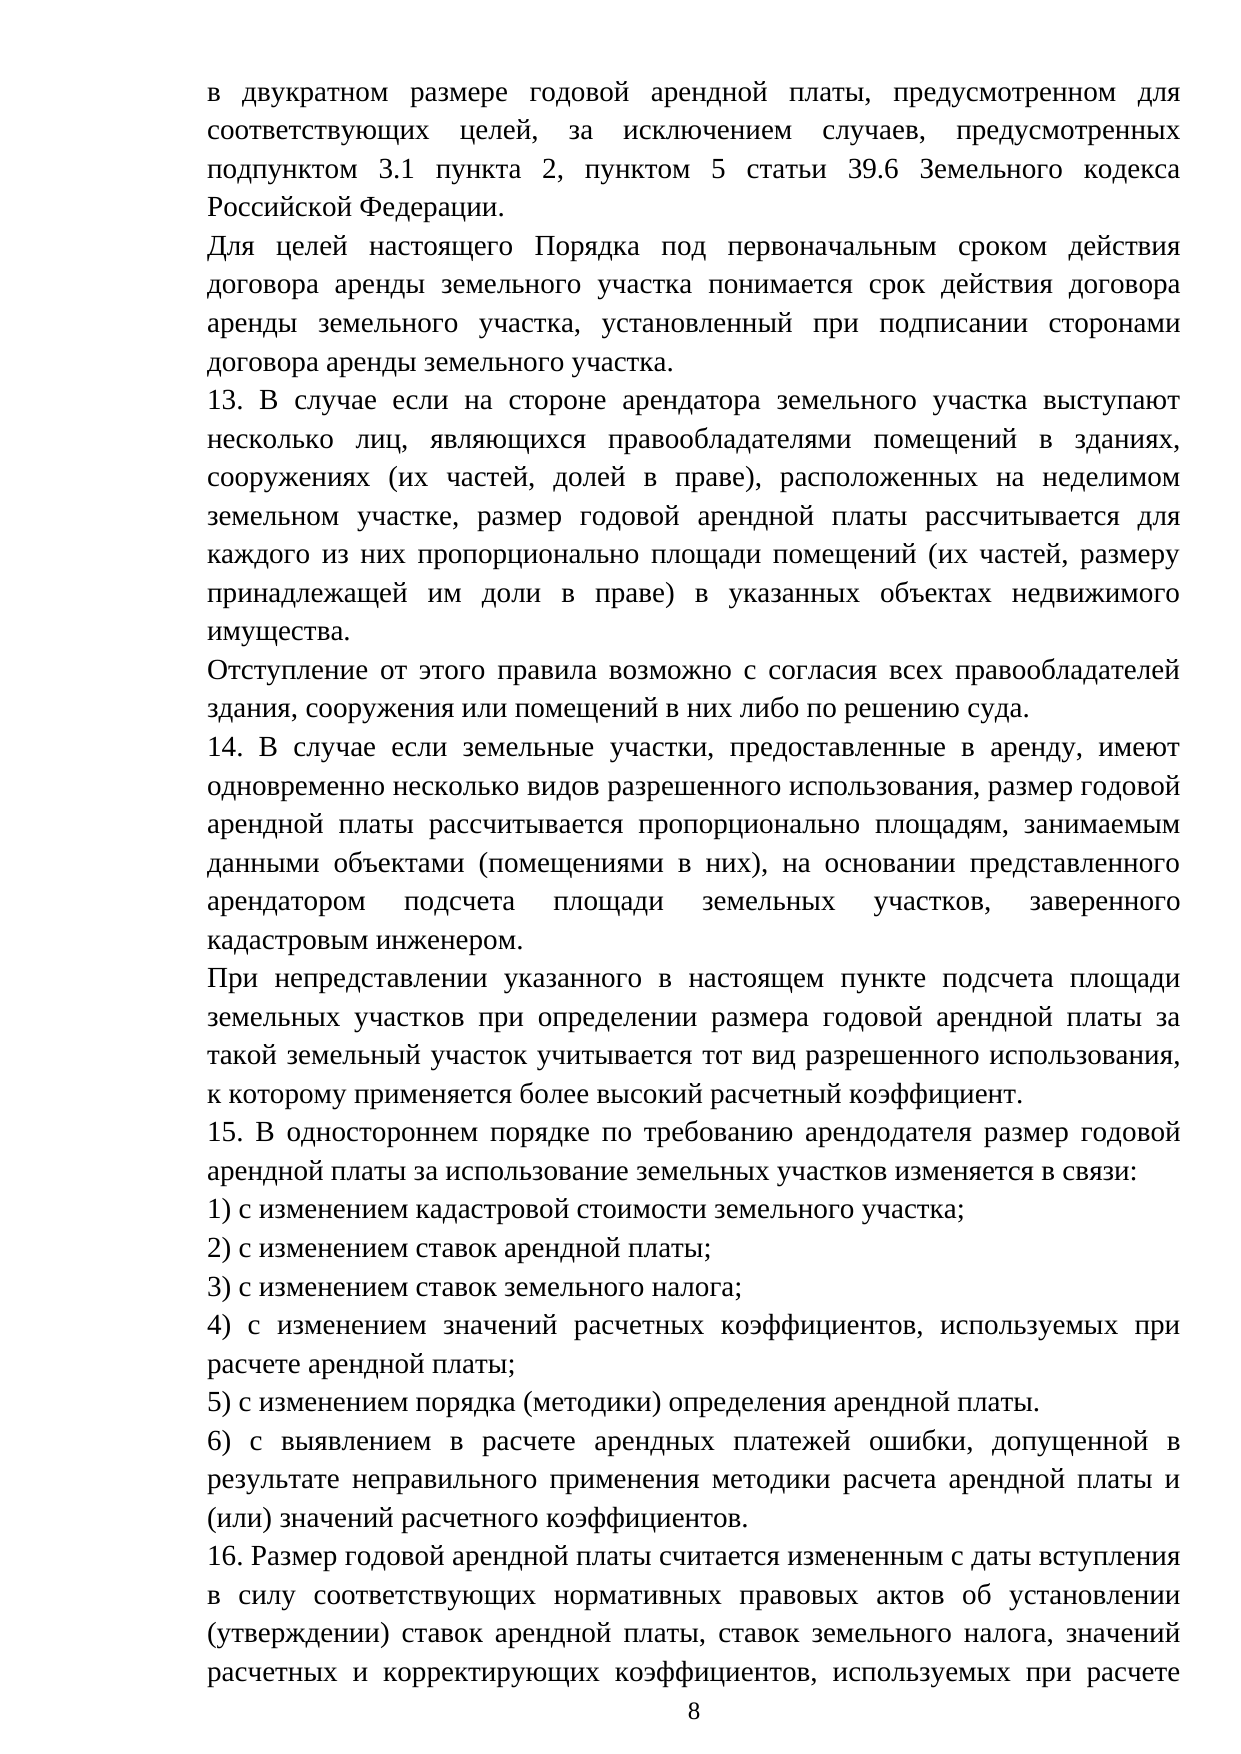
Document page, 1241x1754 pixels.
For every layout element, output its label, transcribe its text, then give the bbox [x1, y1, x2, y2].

text Отступление от этого правила возможно с согласия всех правообладателей здания, сооружения или помещений в них либо по решению суда. [207, 652, 1181, 724]
text 4) с изменением значений расчетных коэффициентов, используемых при расчете арендной платы; [207, 1307, 1181, 1379]
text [207, 1538, 1181, 1688]
text 5) с изменением порядка (методики) определения арендной платы. [207, 1384, 1181, 1418]
text 3) с изменением ставок земельного налога; [207, 1269, 1181, 1302]
text 14. В случае если земельные участки, предоставленные в аренду, имеют одновременно несколько видов разрешенного использования, размер годовой арендной платы рассчитывается пропорционально площадям, занимаемым данными объектами (помещениями в них), на основании представленного арендатором подсчета площади земельных участков, заверенного кадастровым инженером. [207, 729, 1181, 955]
text При непредставлении указанного в настоящем пункте подсчета площади земельных участков при определении размера годовой арендной платы за такой земельный участок учитывается тот вид разрешенного использования, к которому применяется более высокий расчетный коэффициент. [207, 960, 1181, 1109]
text 6) с выявлением в расчете арендных платежей ошибки, допущенной в результате неправильного применения методики расчета арендной платы и (или) значений расчетного коэффициентов. [207, 1423, 1181, 1533]
text 15. В одностороннем порядке по требованию арендодателя размер годовой арендной платы за использование земельных участков изменяется в связи: [207, 1114, 1181, 1187]
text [207, 74, 1181, 223]
text Для целей настоящего Порядка под первоначальным сроком действия договора аренды земельного участка понимается срок действия договора аренды земельного участка, установленный при подписании сторонами договора аренды земельного участка. [207, 228, 1181, 377]
text 1) с изменением кадастровой стоимости земельного участка; [207, 1192, 1181, 1225]
text 2) с изменением ставок арендной платы; [207, 1230, 1181, 1264]
text 13. В случае если на стороне арендатора земельного участка выступают несколько лиц, являющихся правообладателями помещений в зданиях, сооружениях (их частей, долей в праве), расположенных на неделимом земельном участке, размер годовой арендной платы рассчитывается для каждого из них пропорционально площади помещений (их частей, размеру принадлежащей им доли в праве) в указанных объектах недвижимого имущества. [207, 382, 1181, 647]
